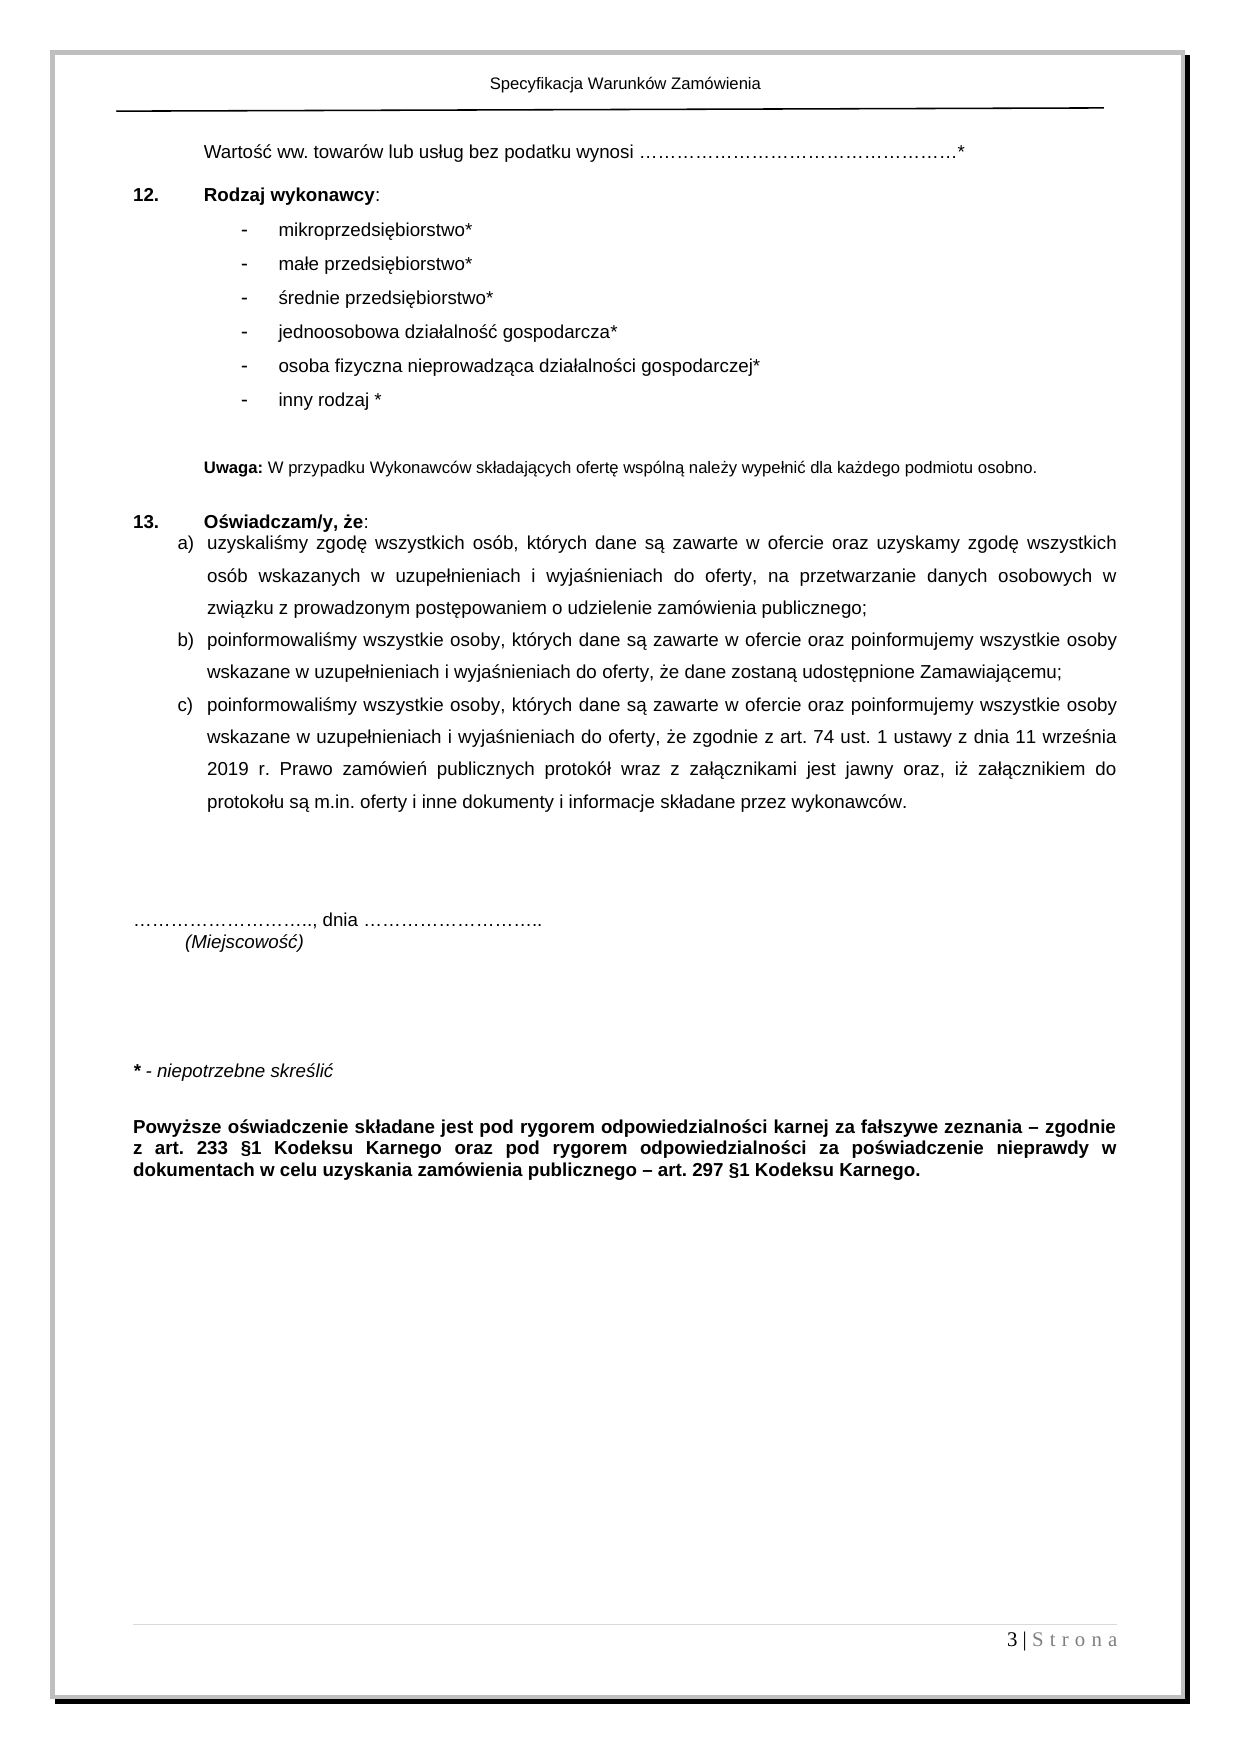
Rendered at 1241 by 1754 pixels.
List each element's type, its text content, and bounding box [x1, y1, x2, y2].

text Wartość ww. towarów lub usług bez podatku wynosi ……………………………………………* [133, 141, 1117, 163]
list poinformowaliśmy wszystkie osoby, których dane są zawarte w ofercie oraz poinformujemy wszystkie osoby wskazane w uzupełnieniach i wyjaśnieniach do oferty, że zgodnie z art. 74 ust. 1 ustawy z dnia 11 września 2019 r. Prawo zamówień publicznych protokół wraz z załącznikami jest jawny oraz, iż załącznikiem do protokołu są m.in. oferty i inne dokumenty i informacje składane przez wykonawców. [177, 694, 1117, 812]
list średnie przedsiębiorstwo* [241, 287, 1117, 308]
list uzyskaliśmy zgodę wszystkich osób, których dane są zawarte w ofercie oraz uzyskamy zgodę wszystkich osób wskazanych w uzupełnieniach i wyjaśnieniach do oferty, na przetwarzanie danych osobowych w związku z prowadzonym postępowaniem o udzielenie zamówienia publicznego; [177, 532, 1117, 618]
text (Miejscowość) [133, 931, 1117, 952]
text Uwaga: W przypadku Wykonawców składających ofertę wspólną należy wypełnić dla każdego podmiotu osobno. [133, 457, 1117, 477]
list osoba fizyczna nieprowadząca działalności gospodarczej* [241, 355, 1117, 377]
text ……………………….., dnia ……………………….. [133, 909, 1117, 931]
list mikroprzedsiębiorstwo* [241, 218, 1117, 240]
text Powyższe oświadczenie składane jest pod rygorem odpowiedzialności karnej za fałszywe zeznania – zgodnie z art. 233 §1 Kodeksu Karnego oraz pod rygorem odpowiedzialności za poświadczenie nieprawdy w dokumentach w celu uzyskania zamówienia publicznego – art. 297 §1 Kodeksu Karnego. [133, 1116, 1117, 1180]
list małe przedsiębiorstwo* [241, 252, 1117, 274]
list Oświadczam/y, że: [133, 511, 1117, 532]
text * - niepotrzebne skreślić [133, 1060, 1117, 1082]
list jednoosobowa działalność gospodarcza* [241, 321, 1117, 342]
list poinformowaliśmy wszystkie osoby, których dane są zawarte w ofercie oraz poinformujemy wszystkie osoby wskazane w uzupełnieniach i wyjaśnieniach do oferty, że dane zostaną udostępnione Zamawiającemu; [177, 629, 1117, 683]
list inny rodzaj * [241, 389, 1117, 411]
list Rodzaj wykonawcy: [133, 184, 1117, 206]
